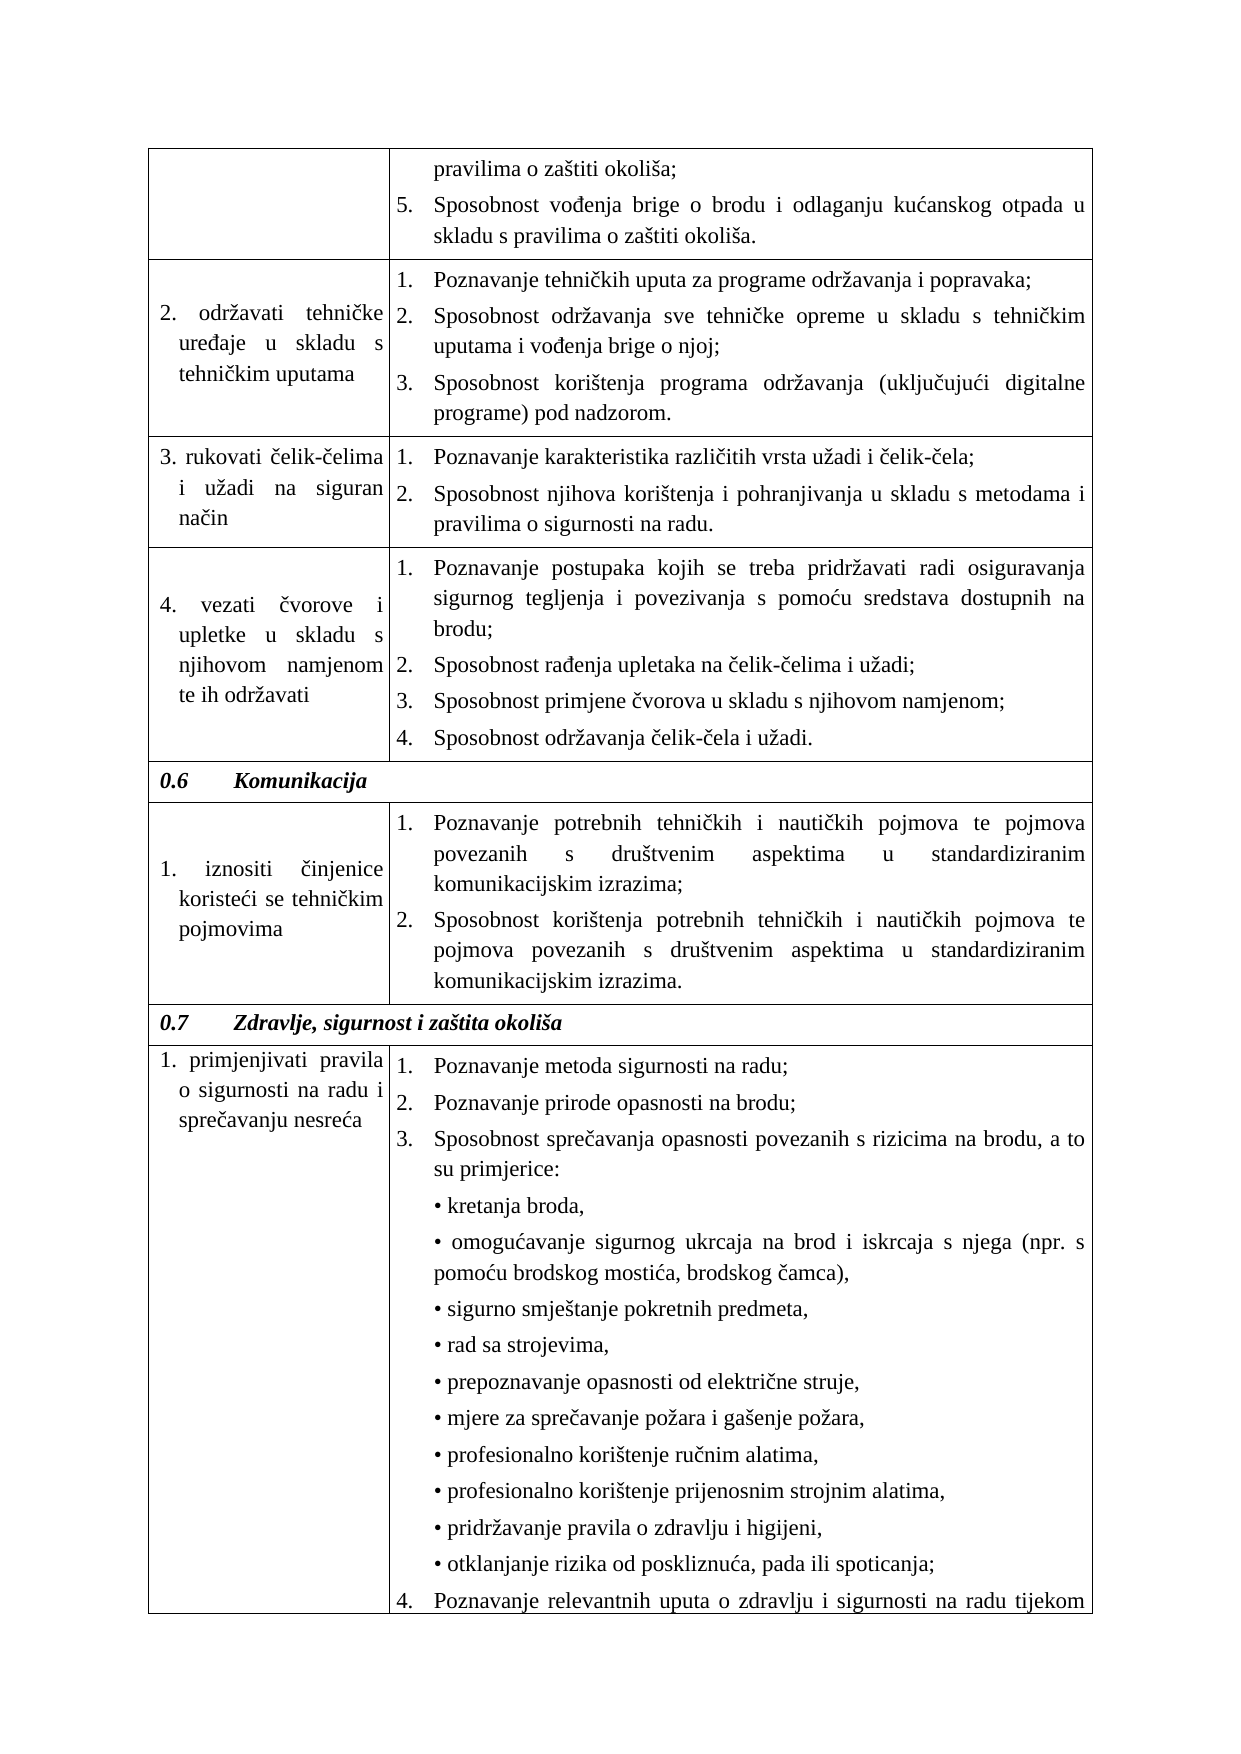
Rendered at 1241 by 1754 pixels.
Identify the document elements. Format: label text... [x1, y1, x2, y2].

table_cell Poznavanje potrebnih tehničkih i nautičkih pojmova te pojmova povezanih s društvenim aspektima u standardiziranim komunikacijskim izrazima; Sposobnost korištenja potrebnih tehničkih i nautičkih pojmova te pojmova povezanih s društvenim aspektima u standardiziranim komunikacijskim izrazima. [390, 803, 1092, 1004]
table_cell 3. rukovati čelik-čelima i užadi na siguran način [149, 437, 389, 547]
table_cell 4. vezati čvorove i upletke u skladu s njihovom namjenom te ih održavati [149, 548, 389, 761]
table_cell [149, 149, 389, 258]
table_cell 1. iznositi činjenice koristeći se tehničkim pojmovima [149, 803, 389, 1004]
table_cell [390, 1046, 1092, 1613]
table_cell Poznavanje tehničkih uputa za programe održavanja i popravaka; Sposobnost održavanja sve tehničke opreme u skladu s tehničkim uputama i vođenja brige o njoj; Sposobnost korištenja programa održavanja (uključujući digitalne programe) pod nadzorom. [390, 260, 1092, 436]
table_cell 0.7 Zdravlje, sigurnost i zaštita okoliša [149, 1005, 1092, 1045]
table_cell Poznavanje karakteristika različitih vrsta užadi i čelik-čela; Sposobnost njihova korištenja i pohranjivanja u skladu s metodama i pravilima o sigurnosti na radu. [390, 437, 1092, 547]
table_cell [390, 149, 1092, 258]
table_cell 0.6 Komunikacija [149, 762, 1092, 802]
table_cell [149, 1046, 389, 1613]
table_cell 2. održavati tehničke uređaje u skladu s tehničkim uputama [149, 260, 389, 436]
table_cell Poznavanje postupaka kojih se treba pridržavati radi osiguravanja sigurnog tegljenja i povezivanja s pomoću sredstava dostupnih na brodu; Sposobnost rađenja upletaka na čelik-čelima i užadi; Sposobnost primjene čvorova u skladu s njihovom namjenom; Sposobnost održavanja čelik-čela i užadi. [390, 548, 1092, 761]
